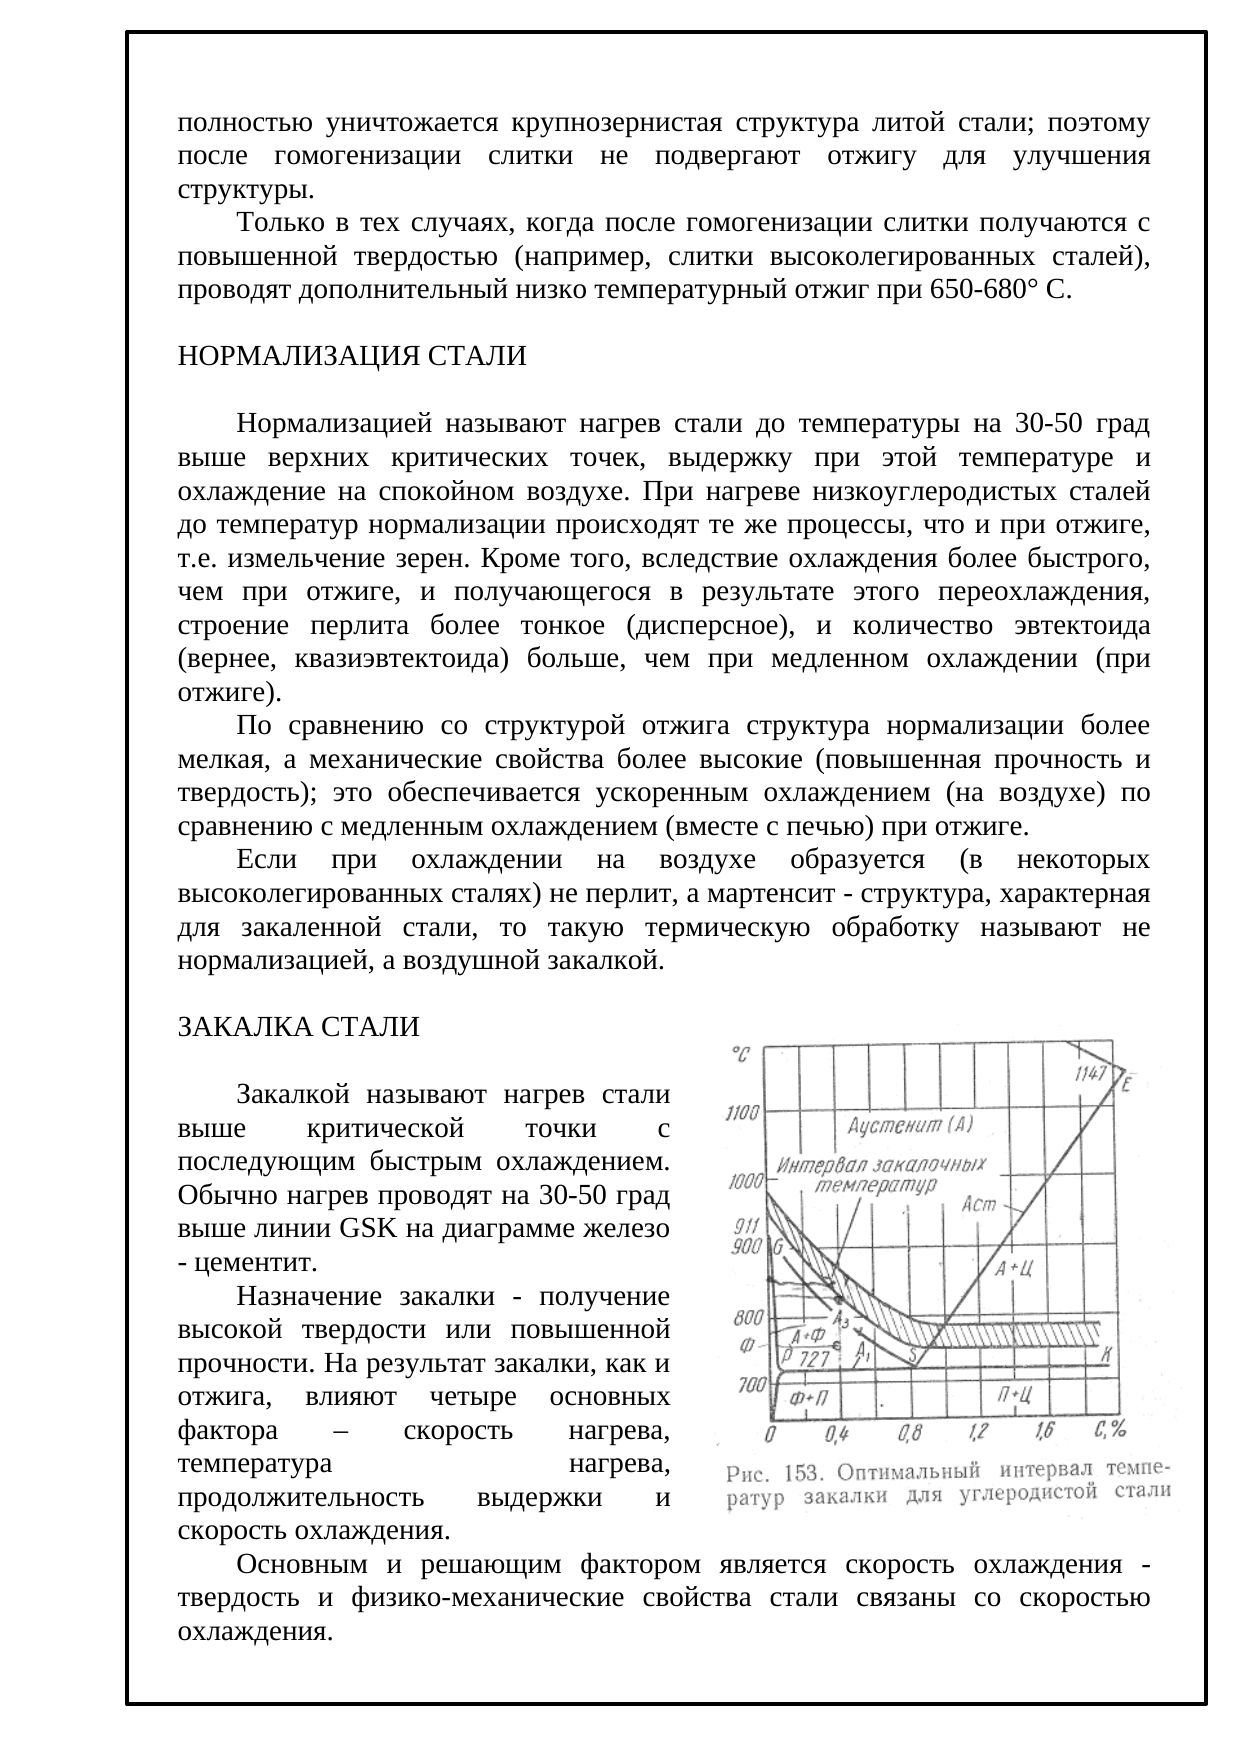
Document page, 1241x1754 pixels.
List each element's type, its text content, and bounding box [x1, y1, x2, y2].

text Если при охлаждении на воздухе образуется (в некоторых высоколегированных сталях) не перлит, а мартенсит - структура, характерная для закаленной стали, то такую термическую обработку называют не нормализацией, а воздушной закалкой. [177, 842, 1152, 976]
picture [704, 1024, 1182, 1527]
text Нормализацией называют нагрев стали до температуры на 30-50 град выше верхних критических точек, выдержку при этой температуре и охлаждение на спокойном воздухе. При нагреве низкоуглеродистых сталей до температур нормализации происходят те же процессы, что и при отжиге, т.е. измельчение зерен. Кроме того, вследствие охлаждения более быстрого, чем при отжиге, и получающегося в результате этого переохлаждения, строение перлита более тонкое (дисперсное), и количество эвтектоида (вернее, квазиэвтектоида) больше, чем при медленном охлаждении (при отжиге). [177, 406, 1152, 707]
text Назначение закалки - получение высокой твердости или повышенной прочности. На результат закалки, как и отжига, влияют четыре основных фактора – скорость нагрева, температура нагрева, продолжительность выдержки и скорость охлаждения. [177, 1278, 1152, 1546]
text Закалкой называют нагрев стали выше критической точки с последующим быстрым охлаждением. Обычно нагрев проводят на 30-50 град выше линии GSK на диаграмме железо - цементит. [177, 1076, 690, 1278]
subtitle ЗАКАЛКА СТАЛИ [177, 1009, 1152, 1043]
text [177, 104, 1152, 204]
text По сравнению со структурой отжига структура нормализации более мелкая, а механические свойства более высокие (повышенная прочность и твердость); это обеспечивается ускоренным охлаждением (на воздухе) по сравнению с медленным охлаждением (вместе с печью) при отжиге. [177, 707, 1152, 842]
text Основным и решающим фактором является скорость охлаждения - твердость и физико-механические свойства стали связаны со скоростью охлаждения. [177, 1546, 1152, 1647]
text НОРМАЛИЗАЦИЯ СТАЛИ [177, 338, 1152, 372]
text Только в тех случаях, когда после гомогенизации слитки получаются с повышенной твердостью (например, слитки высоколегированных сталей), проводят дополнительный низко температурный отжиг при 650-680° С. [177, 204, 1152, 305]
